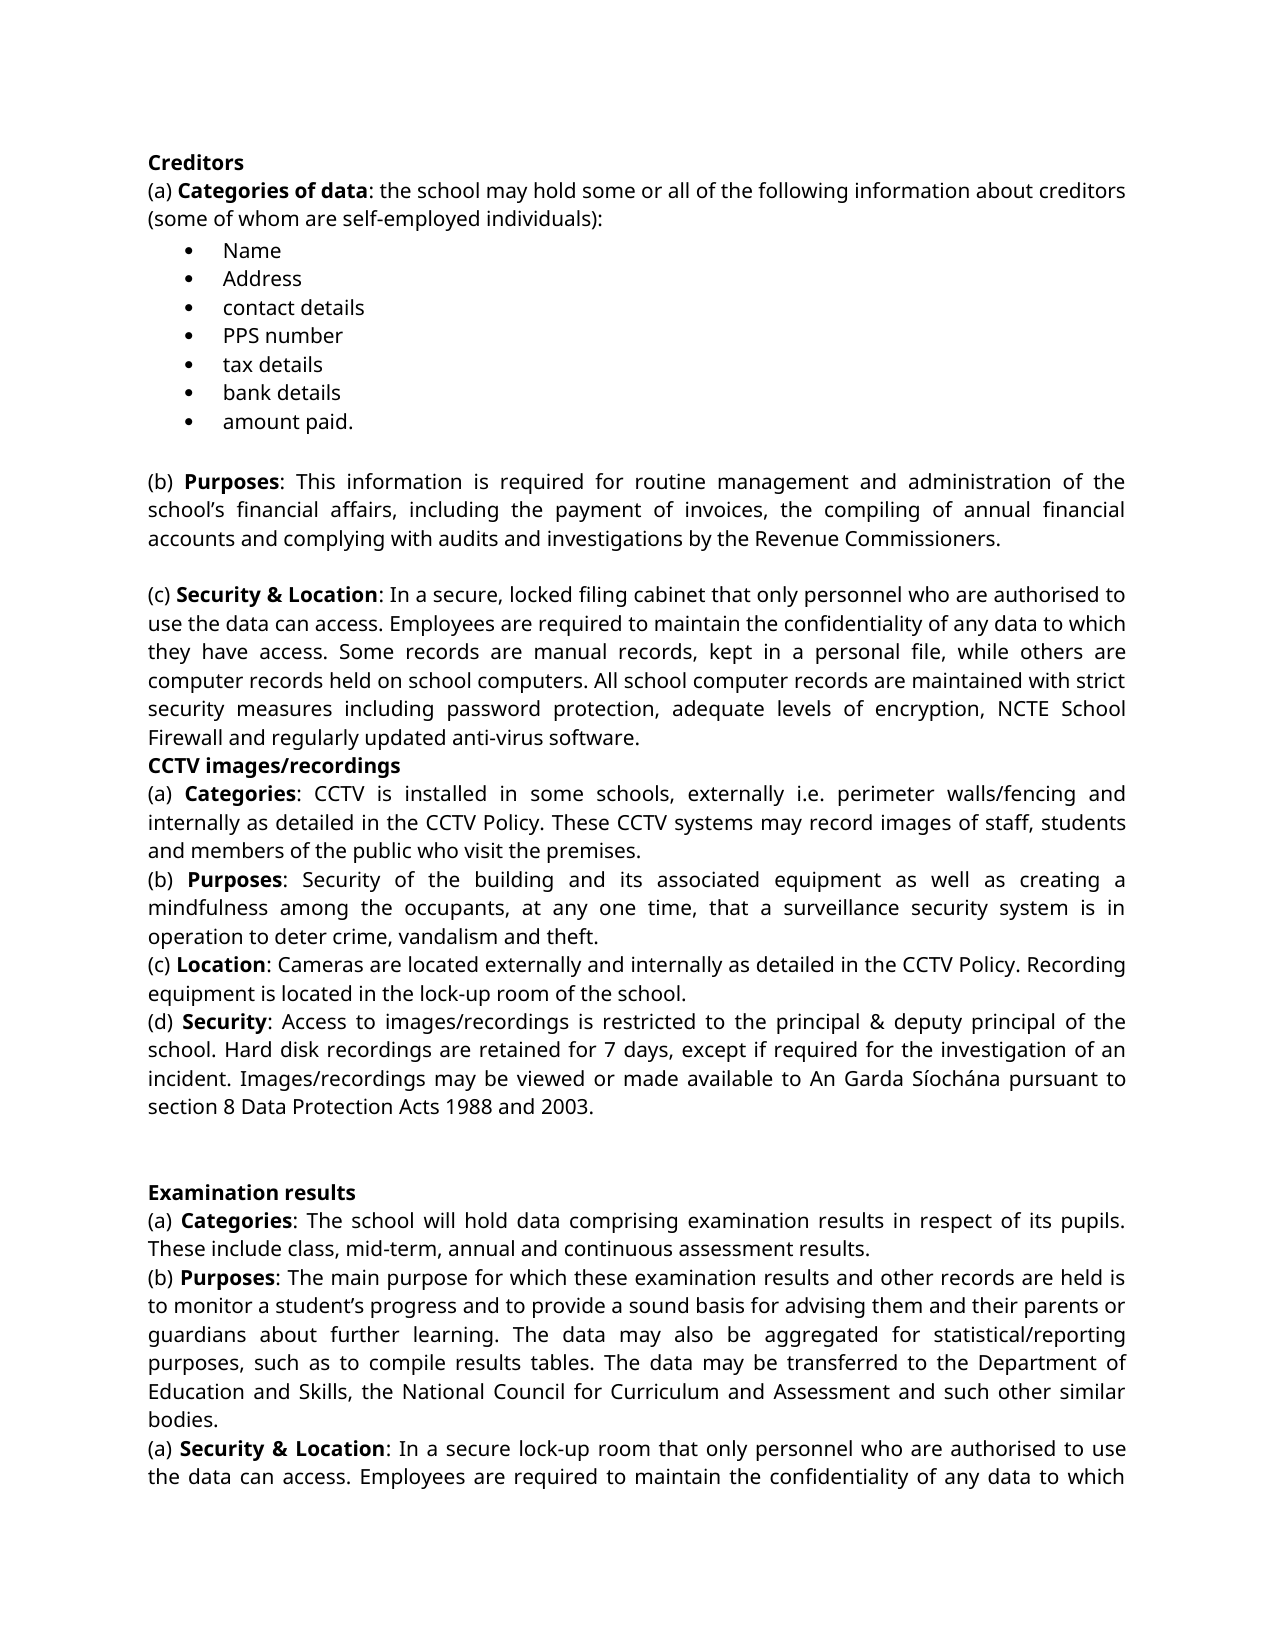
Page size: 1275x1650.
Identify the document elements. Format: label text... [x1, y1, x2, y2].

list contact details [185, 293, 1127, 321]
text (d) Security: Access to images/recordings is restricted to the principal & deputy principal of the school. Hard disk recordings are retained for 7 days, except if required for the investigation of an incident. Images/recordings may be viewed or made available to An Garda Síochána pursuant to section 8 Data Protection Acts 1988 and 2003. [148, 1007, 1127, 1121]
text (b) Purposes: This information is required for routine management and administration of the school’s financial affairs, including the payment of invoices, the compiling of annual financial accounts and complying with audits and investigations by the Revenue Commissioners. [148, 467, 1127, 552]
text (a) Categories of data: the school may hold some or all of the following information about creditors (some of whom are self-employed individuals): [148, 176, 1127, 233]
text (b) Purposes: Security of the building and its associated equipment as well as creating a mindfulness among the occupants, at any one time, that a surveillance security system is in operation to deter crime, vandalism and theft. [148, 865, 1127, 950]
list Name [185, 236, 1127, 264]
list amount paid. [185, 407, 1127, 435]
list tax details [185, 350, 1127, 378]
text (c) Location: Cameras are located externally and internally as detailed in the CCTV Policy. Recording equipment is located in the lock-up room of the school. [148, 950, 1127, 1007]
text (b) Purposes: The main purpose for which these examination results and other records are held is to monitor a student’s progress and to provide a sound basis for advising them and their parents or guardians about further learning. The data may also be aggregated for statistical/reporting purposes, such as to compile results tables. The data may be transferred to the Department of Education and Skills, the National Council for Curriculum and Assessment and such other similar bodies. [148, 1263, 1127, 1434]
list Address [185, 264, 1127, 293]
text (a) Categories: CCTV is installed in some schools, externally i.e. perimeter walls/fencing and internally as detailed in the CCTV Policy. These CCTV systems may record images of staff, students and members of the public who visit the premises. [148, 779, 1127, 865]
text (a) Categories: The school will hold data comprising examination results in respect of its pupils. These include class, mid-term, annual and continuous assessment results. [148, 1206, 1127, 1263]
text CCTV images/recordings [148, 751, 1127, 779]
list PPS number [185, 321, 1127, 350]
list bank details [185, 378, 1127, 407]
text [148, 1434, 1127, 1491]
text Creditors [148, 148, 1127, 176]
text Examination results [148, 1178, 1127, 1206]
text (c) Security & Location: In a secure, locked filing cabinet that only personnel who are authorised to use the data can access. Employees are required to maintain the confidentiality of any data to which they have access. Some records are manual records, kept in a personal file, while others are computer records held on school computers. All school computer records are maintained with strict security measures including password protection, adequate levels of encryption, NCTE School Firewall and regularly updated anti-virus software. [148, 581, 1127, 751]
